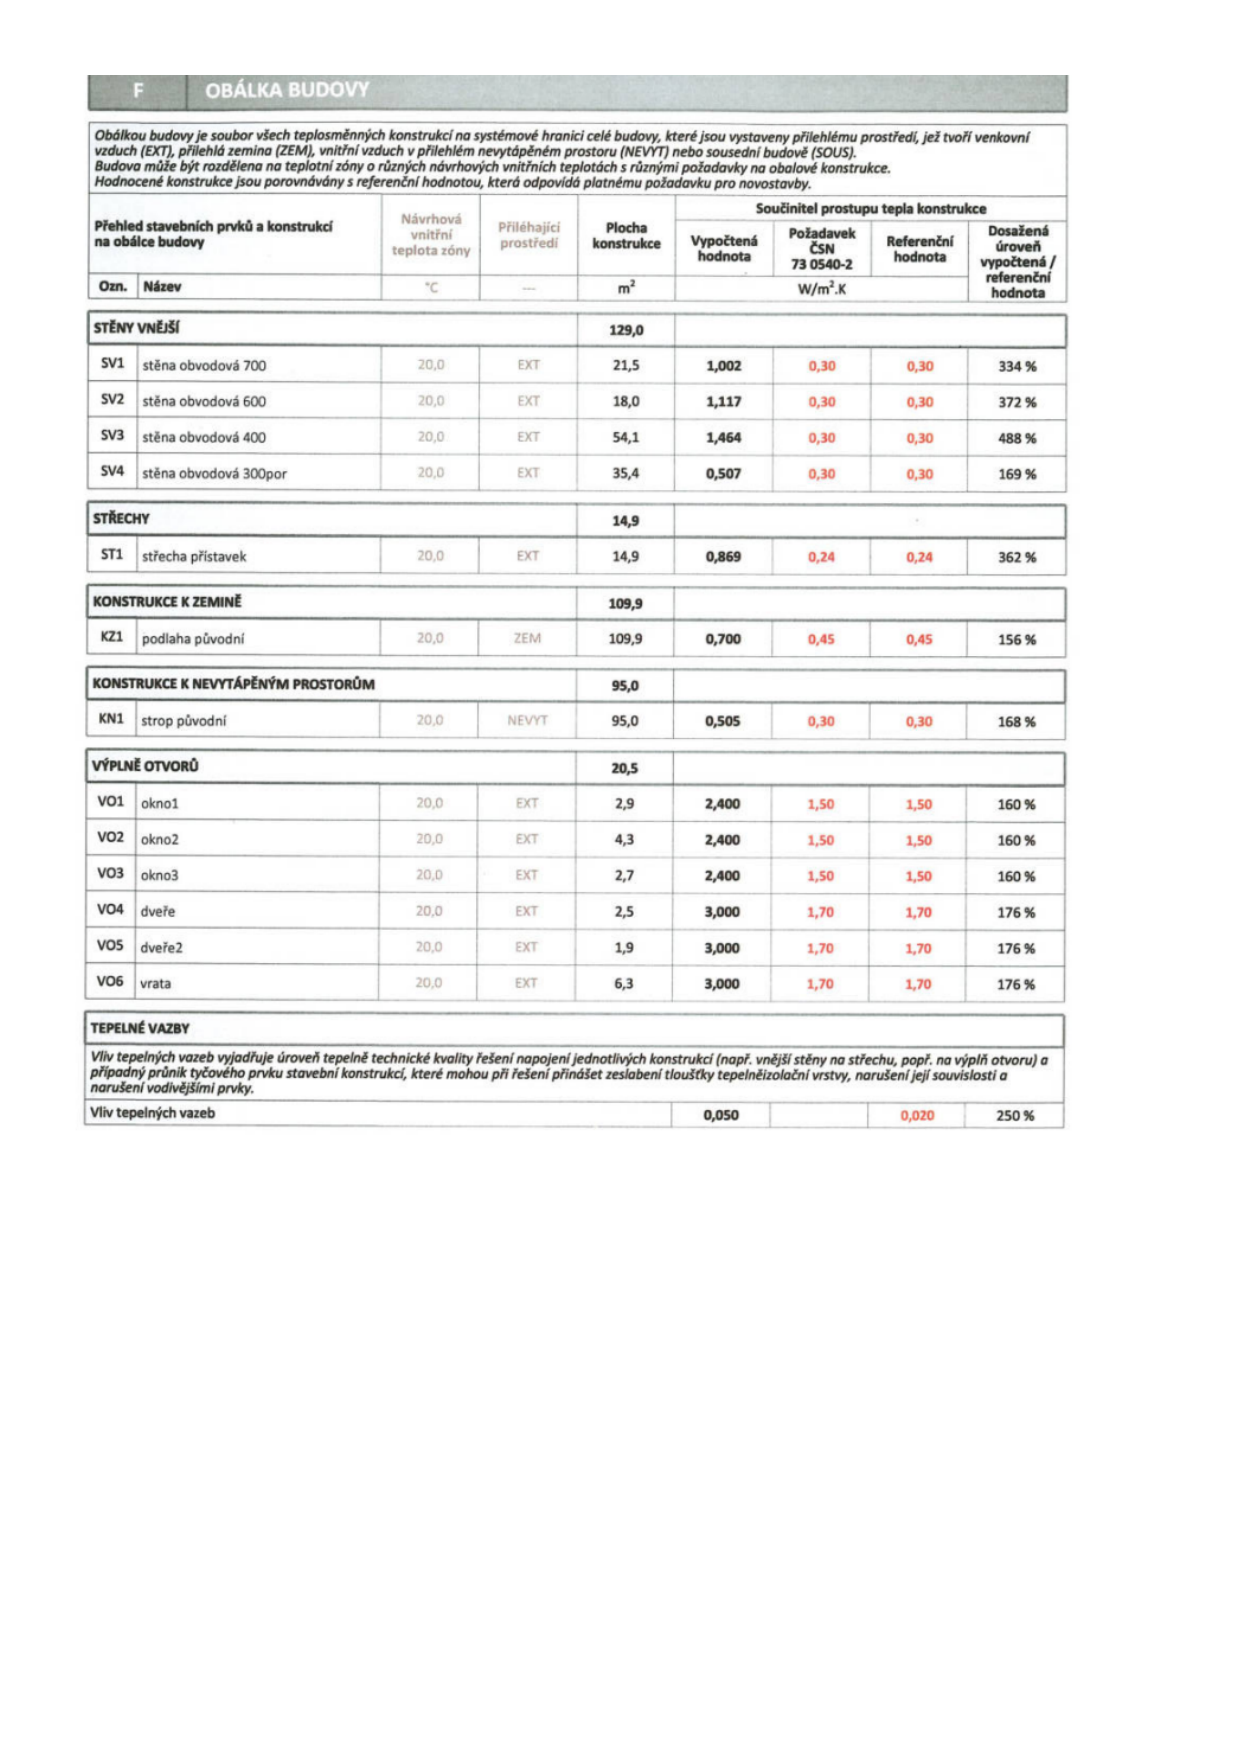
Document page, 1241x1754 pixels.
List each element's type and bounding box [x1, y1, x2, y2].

picture [75, 75, 1093, 1135]
